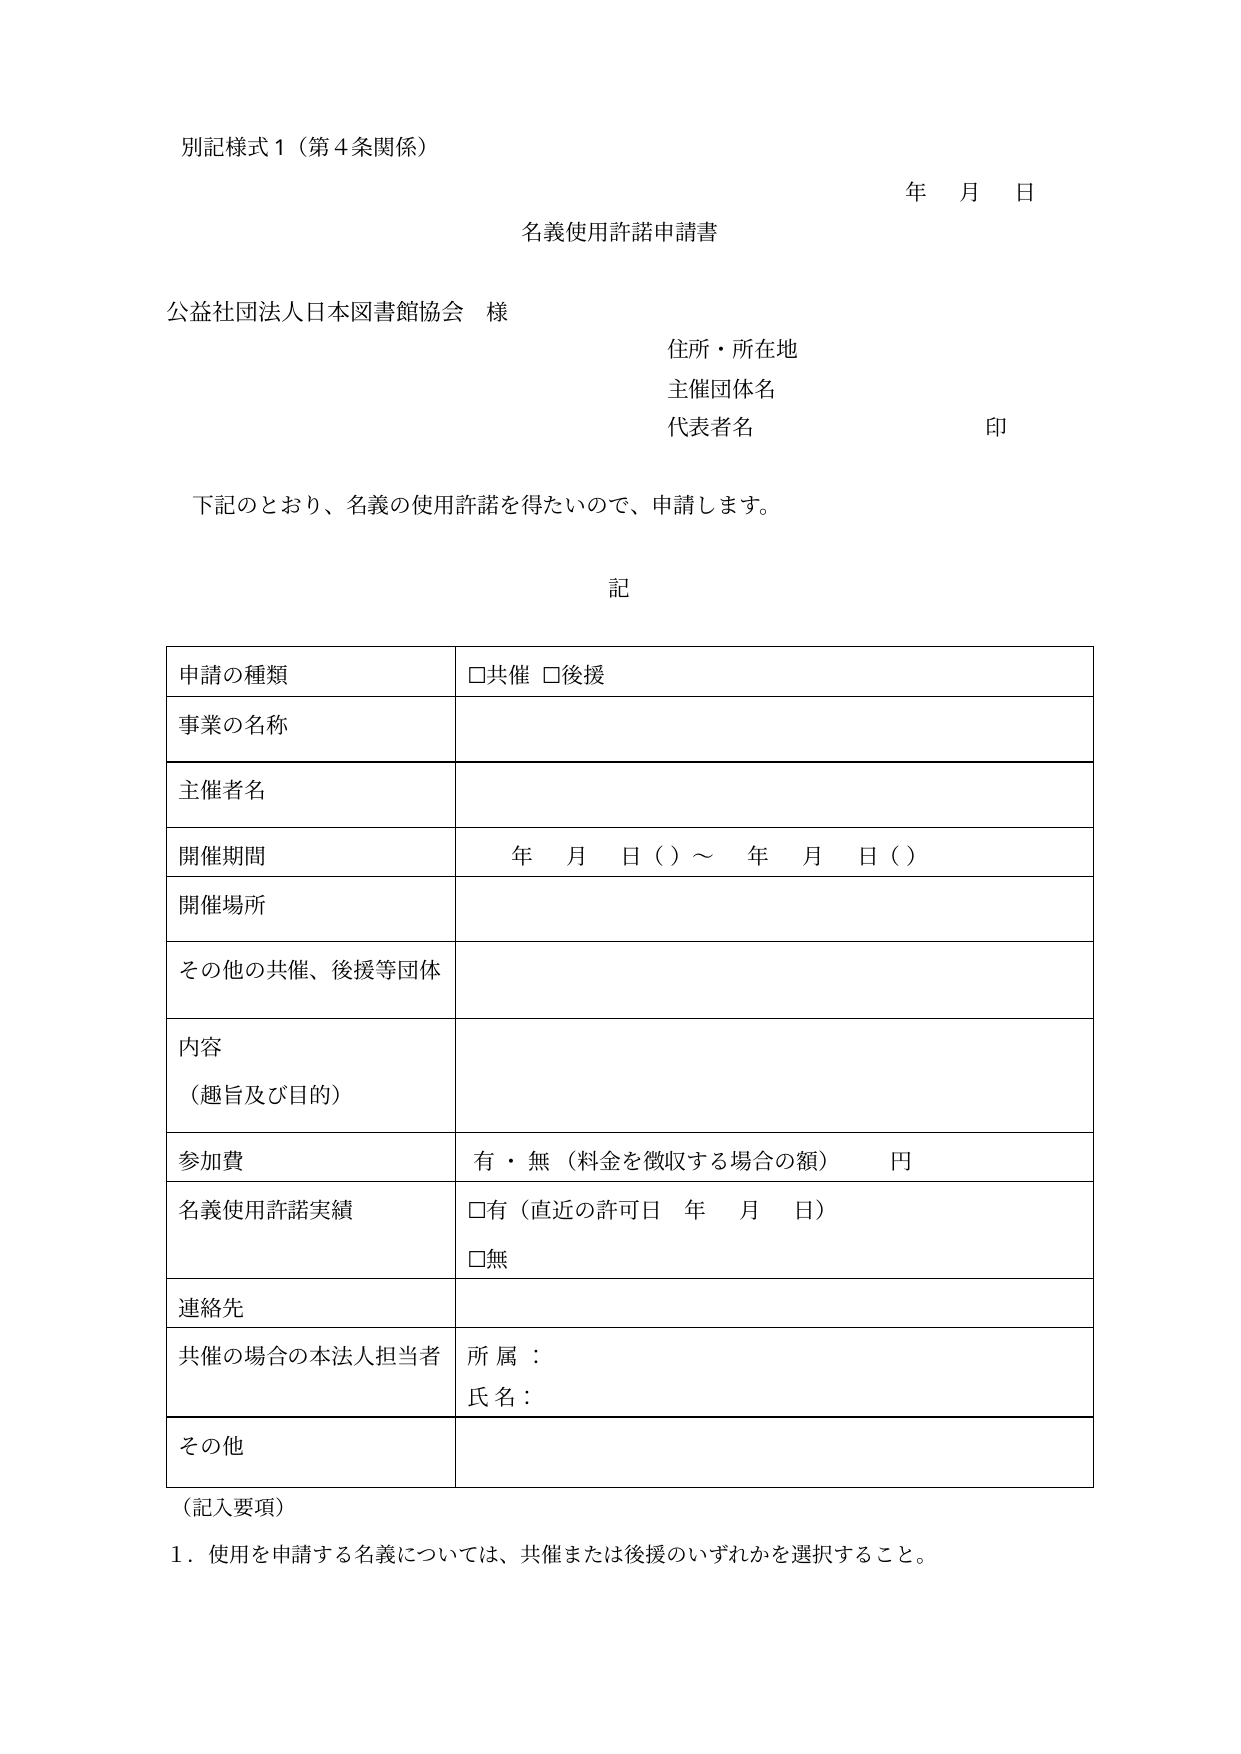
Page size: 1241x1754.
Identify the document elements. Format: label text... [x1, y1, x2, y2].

table_cell [456, 763, 1093, 827]
text 名義使用許諾申請書 [142, 212, 1098, 249]
table_cell [456, 877, 1093, 941]
table_header 申請の種類 [167, 647, 455, 696]
table_cell 所属： 氏 名： [456, 1328, 1093, 1416]
table_cell 事業の名称 [167, 697, 455, 761]
text 記 [143, 568, 1096, 605]
table_cell 連絡先 [167, 1279, 455, 1327]
table_cell ☐有（直近の許可日 年 月 日） ☐無 [456, 1182, 1093, 1278]
text 主催団体名 [579, 369, 1098, 407]
table_cell 参加費 [167, 1133, 455, 1181]
table_cell その他の共催、後援等団体 [167, 942, 455, 1017]
text 下記のとおり、名義の使用許諾を得たいので、申請します。 [187, 485, 993, 522]
table_cell 共催の場合の本法人担当者 [167, 1328, 455, 1416]
table_cell [456, 697, 1093, 761]
table_cell [456, 1279, 1093, 1327]
text （記入要項） [166, 1488, 1098, 1526]
table_cell 内容 （趣旨及び目的） [167, 1019, 455, 1132]
table_cell [456, 1418, 1093, 1487]
table_cell 名義使用許諾実績 [167, 1182, 455, 1278]
table_cell その他 [167, 1418, 455, 1487]
text 公益社団法人日本図書館協会 様 [167, 292, 1098, 329]
table_cell 年 月 日（ ）～ 年 月 日（ ） [456, 828, 1093, 876]
table_cell 開催場所 [167, 877, 455, 941]
table_cell 主催者名 [167, 763, 455, 827]
text 住所・所在地 [579, 329, 1098, 367]
table_header ☐共催 ☐後援 [456, 647, 1093, 696]
table_cell [456, 942, 1093, 1017]
table_cell 有 ・ 無 （料金を徴収する場合の額） 円 [456, 1133, 1093, 1181]
text 年 月 日 [187, 172, 1036, 209]
table_cell [456, 1019, 1093, 1132]
text 代表者名 印 [623, 407, 1098, 444]
table_cell 開催期間 [167, 828, 455, 876]
text １．使用を申請する名義については、共催または後援のいずれかを選択すること。 [167, 1534, 1098, 1572]
text 別記様式1（第４条関係） [182, 127, 1098, 164]
